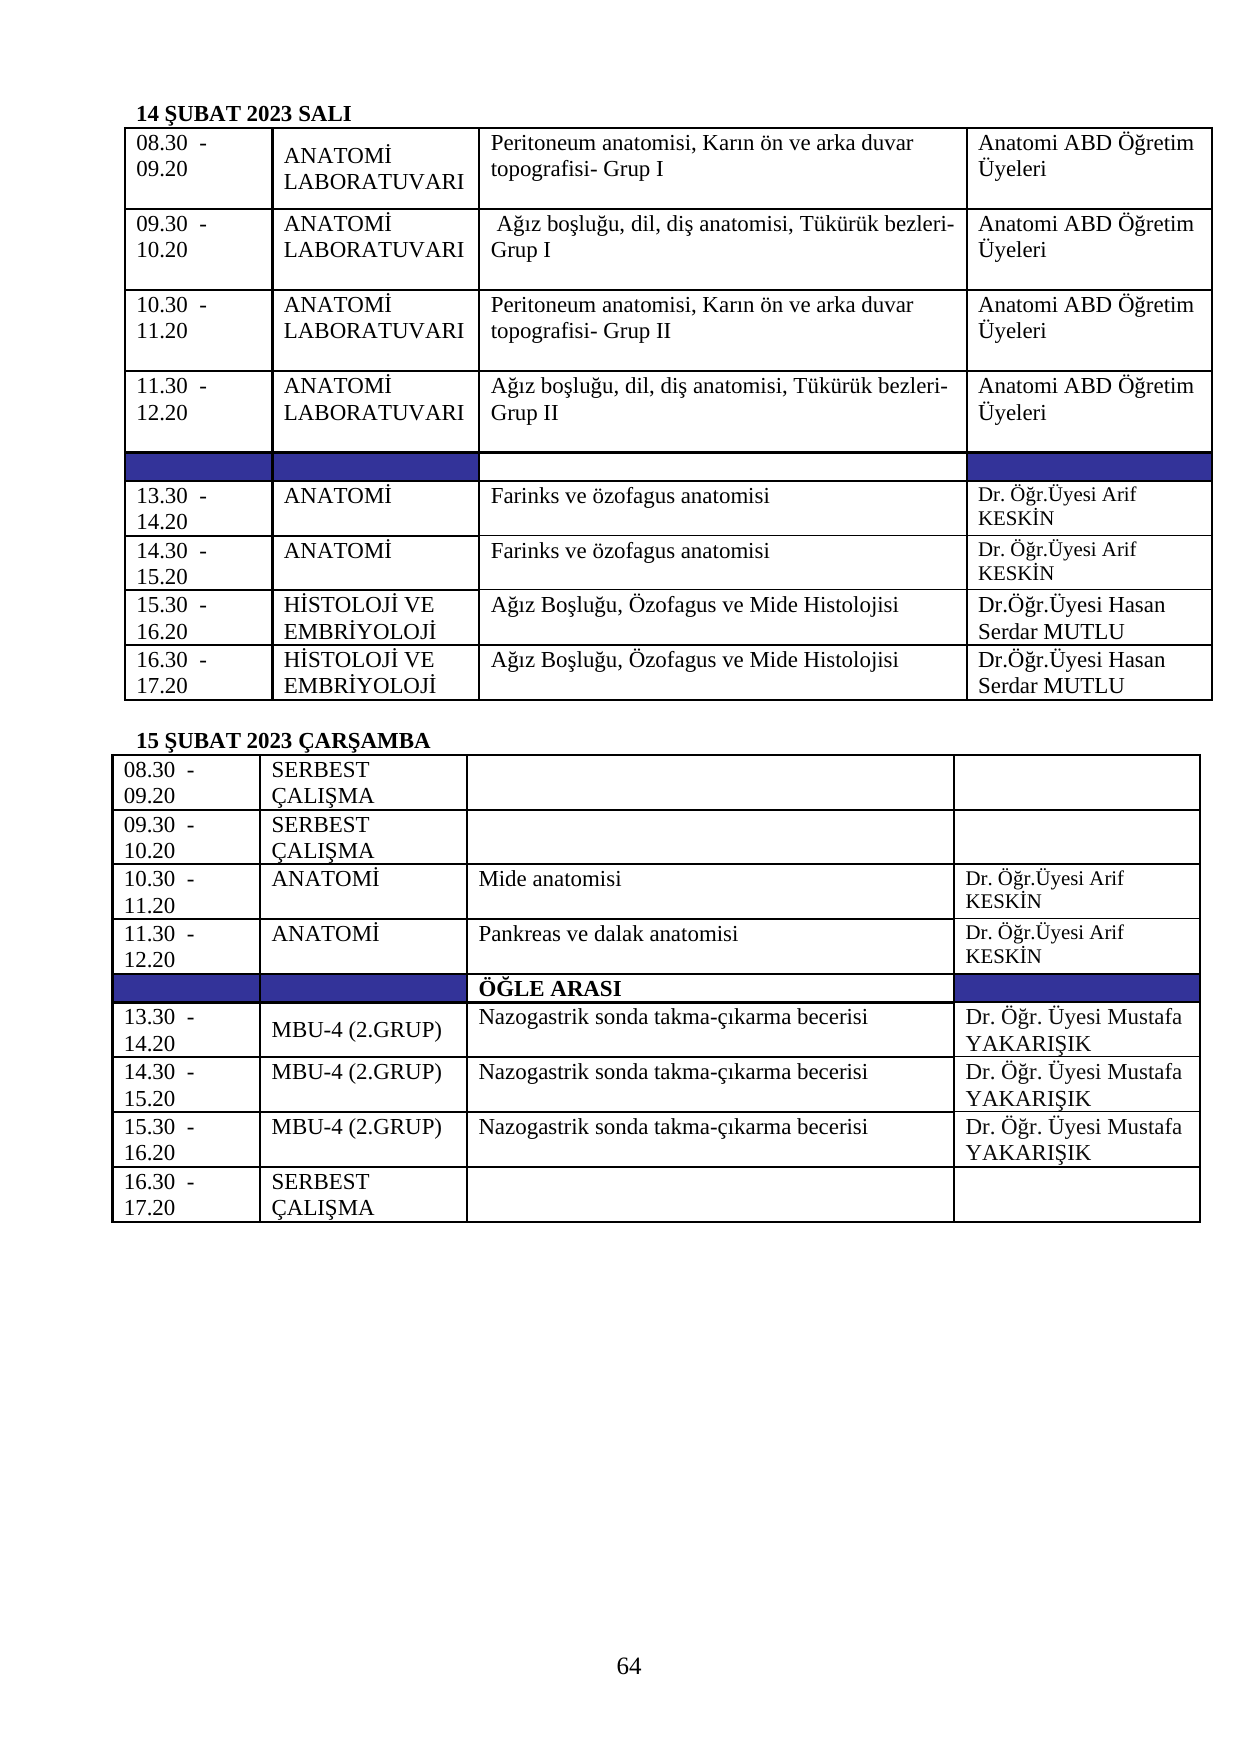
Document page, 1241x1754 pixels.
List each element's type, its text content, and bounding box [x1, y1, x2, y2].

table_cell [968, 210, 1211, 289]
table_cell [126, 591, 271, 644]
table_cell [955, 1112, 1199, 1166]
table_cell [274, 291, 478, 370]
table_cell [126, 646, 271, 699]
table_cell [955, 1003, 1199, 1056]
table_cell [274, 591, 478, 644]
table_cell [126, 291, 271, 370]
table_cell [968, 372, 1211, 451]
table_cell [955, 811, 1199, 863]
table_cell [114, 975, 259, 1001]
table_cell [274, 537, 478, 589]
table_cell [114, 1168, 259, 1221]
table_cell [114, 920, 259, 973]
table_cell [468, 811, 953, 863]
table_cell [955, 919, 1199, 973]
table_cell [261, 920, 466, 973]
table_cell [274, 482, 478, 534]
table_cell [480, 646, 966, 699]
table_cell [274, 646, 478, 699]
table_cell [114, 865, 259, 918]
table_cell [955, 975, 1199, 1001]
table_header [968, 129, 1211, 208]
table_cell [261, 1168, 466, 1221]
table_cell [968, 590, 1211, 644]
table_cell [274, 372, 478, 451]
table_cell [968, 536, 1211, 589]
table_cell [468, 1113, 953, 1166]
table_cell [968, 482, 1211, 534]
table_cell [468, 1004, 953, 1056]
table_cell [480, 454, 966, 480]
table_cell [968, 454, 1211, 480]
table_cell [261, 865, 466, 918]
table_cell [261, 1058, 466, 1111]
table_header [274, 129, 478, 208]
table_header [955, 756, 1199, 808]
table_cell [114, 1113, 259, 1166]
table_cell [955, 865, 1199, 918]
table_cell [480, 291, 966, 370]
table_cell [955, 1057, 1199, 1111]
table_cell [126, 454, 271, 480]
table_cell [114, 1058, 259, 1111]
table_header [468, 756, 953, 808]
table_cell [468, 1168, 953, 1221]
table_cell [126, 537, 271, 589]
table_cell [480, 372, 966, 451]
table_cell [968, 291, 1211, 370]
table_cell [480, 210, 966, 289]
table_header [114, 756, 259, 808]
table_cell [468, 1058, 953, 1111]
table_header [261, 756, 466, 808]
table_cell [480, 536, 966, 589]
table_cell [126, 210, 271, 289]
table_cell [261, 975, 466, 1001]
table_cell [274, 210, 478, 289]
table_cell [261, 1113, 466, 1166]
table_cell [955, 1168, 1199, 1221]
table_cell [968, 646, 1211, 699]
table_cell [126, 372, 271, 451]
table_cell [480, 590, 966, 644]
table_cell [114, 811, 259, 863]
text 15 ŞUBAT 2023 ÇARŞAMBA [136, 727, 1122, 754]
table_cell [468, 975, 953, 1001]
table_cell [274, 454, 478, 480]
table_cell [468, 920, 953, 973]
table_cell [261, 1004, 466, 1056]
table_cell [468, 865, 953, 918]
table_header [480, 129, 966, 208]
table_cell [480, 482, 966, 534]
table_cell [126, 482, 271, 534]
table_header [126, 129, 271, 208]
text 14 ŞUBAT 2023 SALI [136, 100, 1122, 127]
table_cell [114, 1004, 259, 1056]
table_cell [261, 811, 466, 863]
